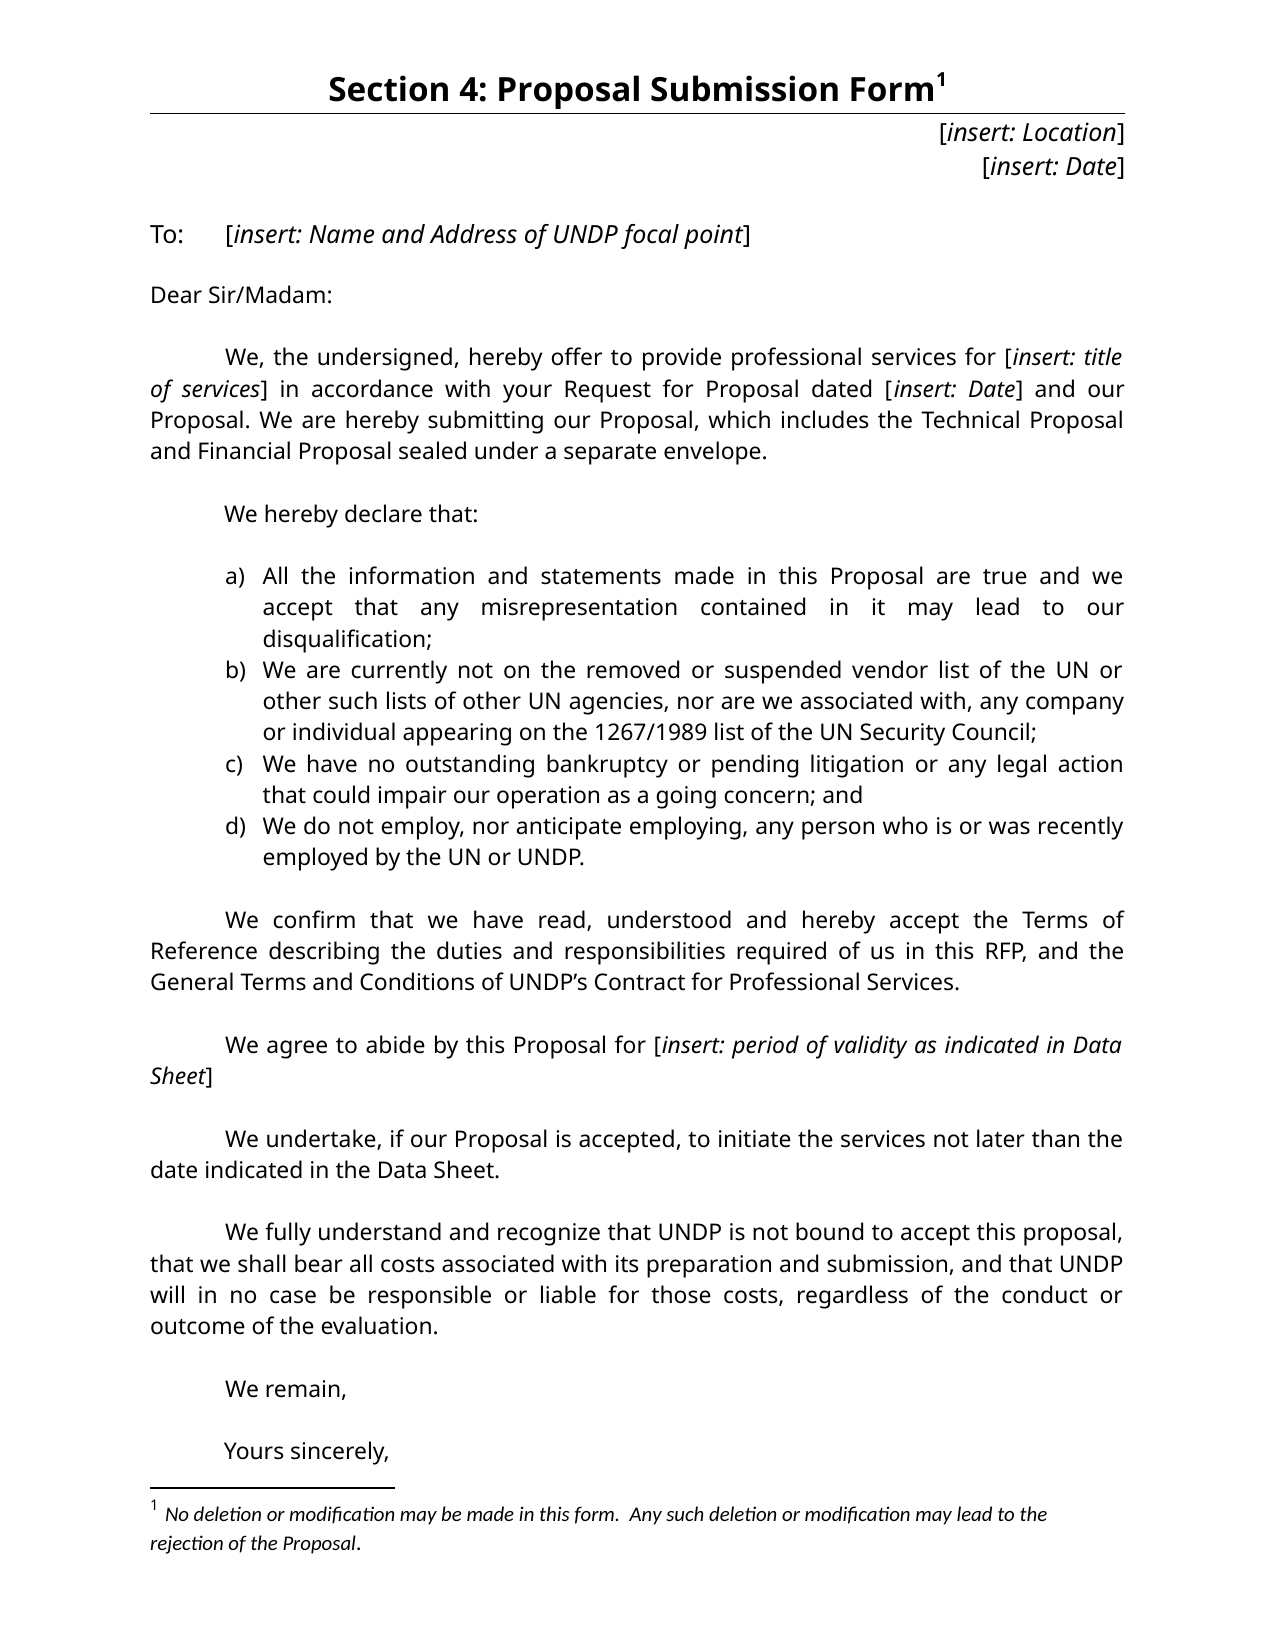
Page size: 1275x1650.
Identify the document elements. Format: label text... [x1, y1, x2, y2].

text [insert: Location] [150, 114, 1125, 148]
text We undertake, if our Proposal is accepted, to initiate the services not later than the date indicated in the Data Sheet. [150, 1123, 1125, 1185]
list We do not employ, nor anticipate employing, any person who is or was recently employed by the UN or UNDP. [225, 810, 1125, 873]
text We agree to abide by this Proposal for [insert: period of validity as indicated in Data Sheet] [150, 1029, 1125, 1091]
subtitle Section 4: Proposal Submission Form [150, 66, 1125, 113]
list We are currently not on the removed or suspended vendor list of the UN or other such lists of other UN agencies, nor are we associated with, any company or individual appearing on the 1267/1989 list of the UN Security Council; [225, 654, 1125, 748]
text We hereby declare that: [150, 498, 1125, 529]
text We remain, [150, 1373, 1125, 1404]
list We fully understand and recognize that UNDP is not bound to accept this proposal, that we shall bear all costs associated with its preparation and submission, and that UNDP will in no case be responsible or liable for those costs, regardless of the conduct or outcome of the evaluation. [150, 1216, 1125, 1341]
text To: [insert: Name and Address of UNDP focal point] [150, 216, 1125, 250]
list We have no outstanding bankruptcy or pending litigation or any legal action that could impair our operation as a going concern; and [225, 748, 1125, 810]
text Yours sincerely, [150, 1435, 1125, 1466]
text We confirm that we have read, understood and hereby accept the Terms of Reference describing the duties and responsibilities required of us in this RFP, and the General Terms and Conditions of UNDP’s Contract for Professional Services. [150, 904, 1125, 998]
text [insert: Date] [150, 148, 1125, 182]
text Dear Sir/Madam: [150, 279, 1125, 310]
list All the information and statements made in this Proposal are true and we accept that any misrepresentation contained in it may lead to our disqualification; [225, 560, 1125, 654]
text We, the undersigned, hereby offer to provide professional services for [insert: title of services] in accordance with your Request for Proposal dated [insert: Date] and our Proposal. We are hereby submitting our Proposal, which includes the Technical Proposal and Financial Proposal sealed under a separate envelope. [150, 341, 1125, 466]
